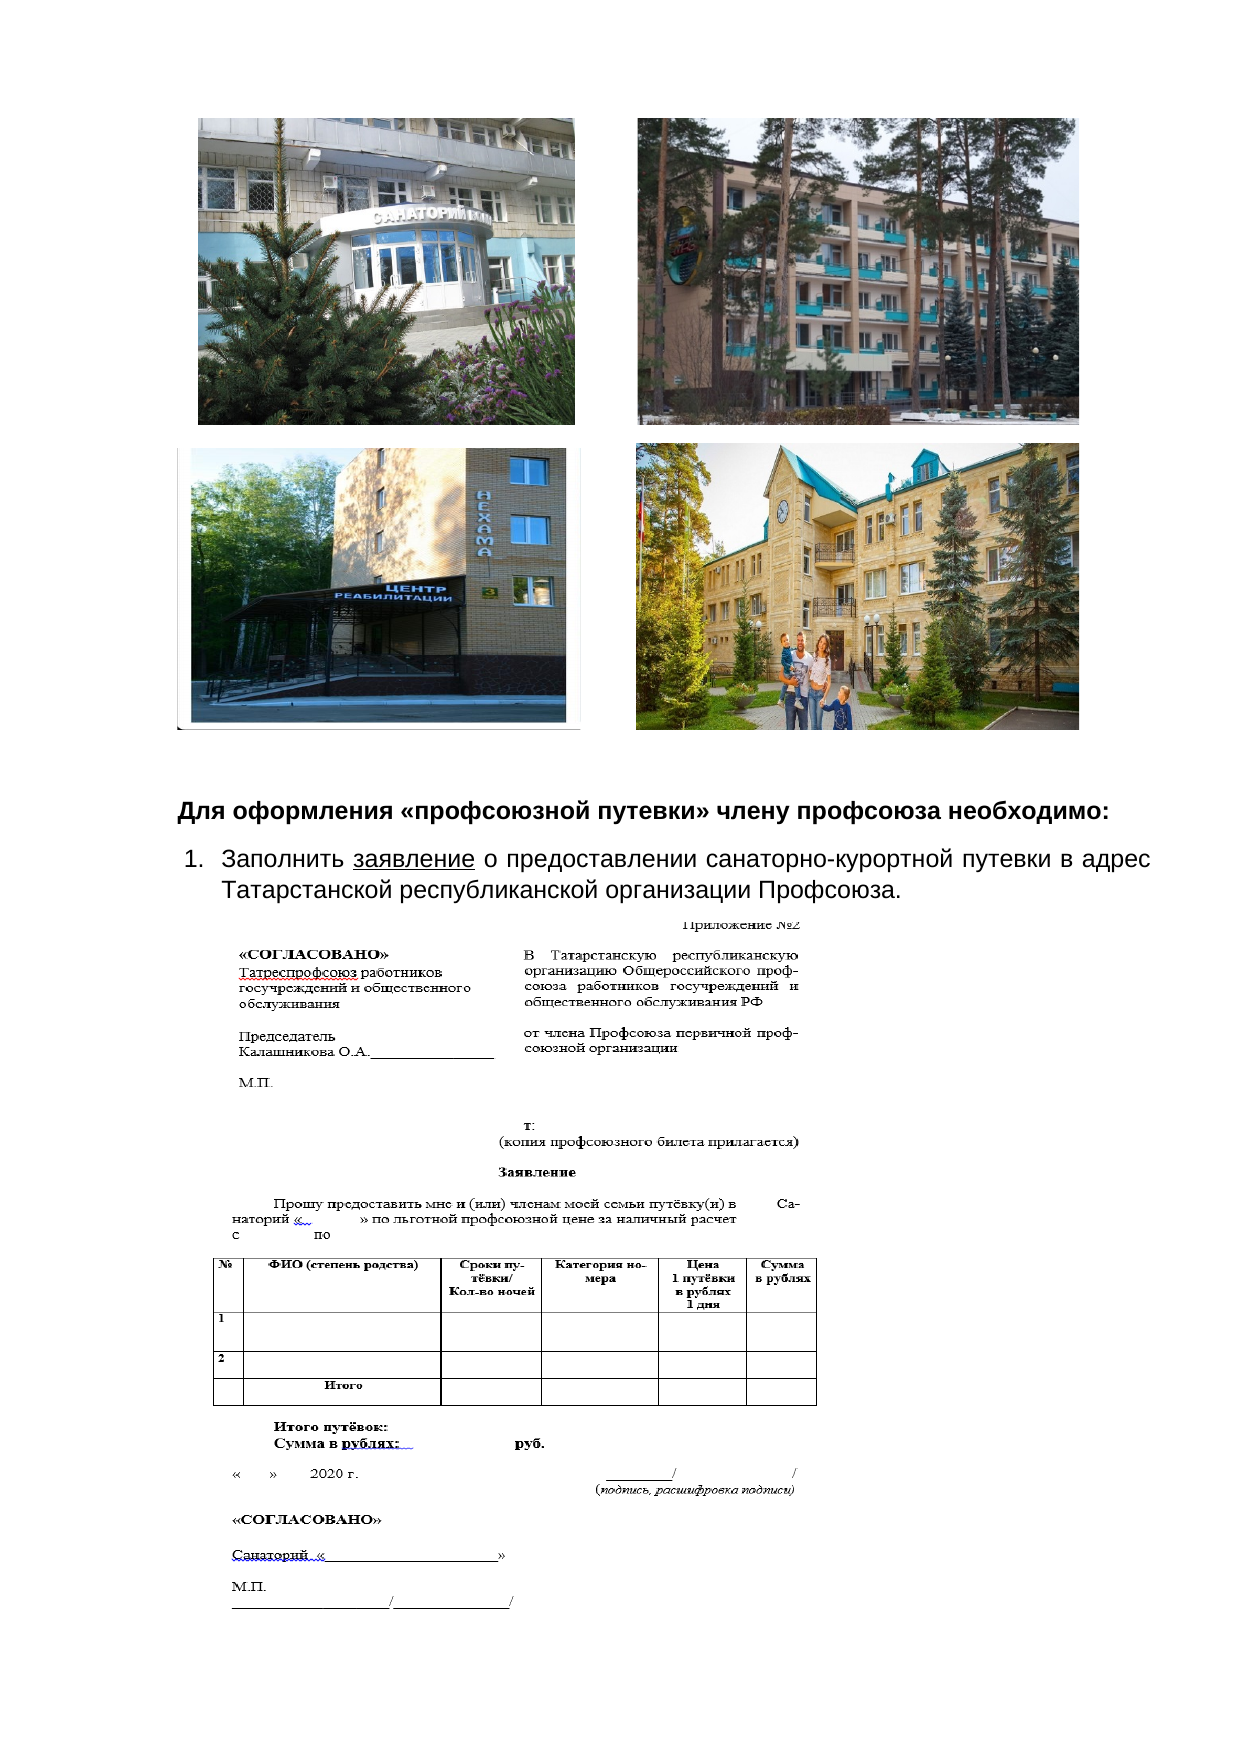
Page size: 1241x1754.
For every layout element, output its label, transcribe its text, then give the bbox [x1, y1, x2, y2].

picture [177, 922, 820, 1615]
text Для оформления «профсоюзной путевки» члену профсоюза необходимо: [177, 796, 1152, 825]
list Заполнить заявление о предоставлении санаторно-курортной путевки в адрес Татарстанской республиканской организации Профсоюза. [183, 844, 1152, 903]
picture [636, 443, 1080, 730]
picture [637, 118, 1080, 425]
picture [177, 448, 581, 730]
picture [198, 118, 575, 425]
